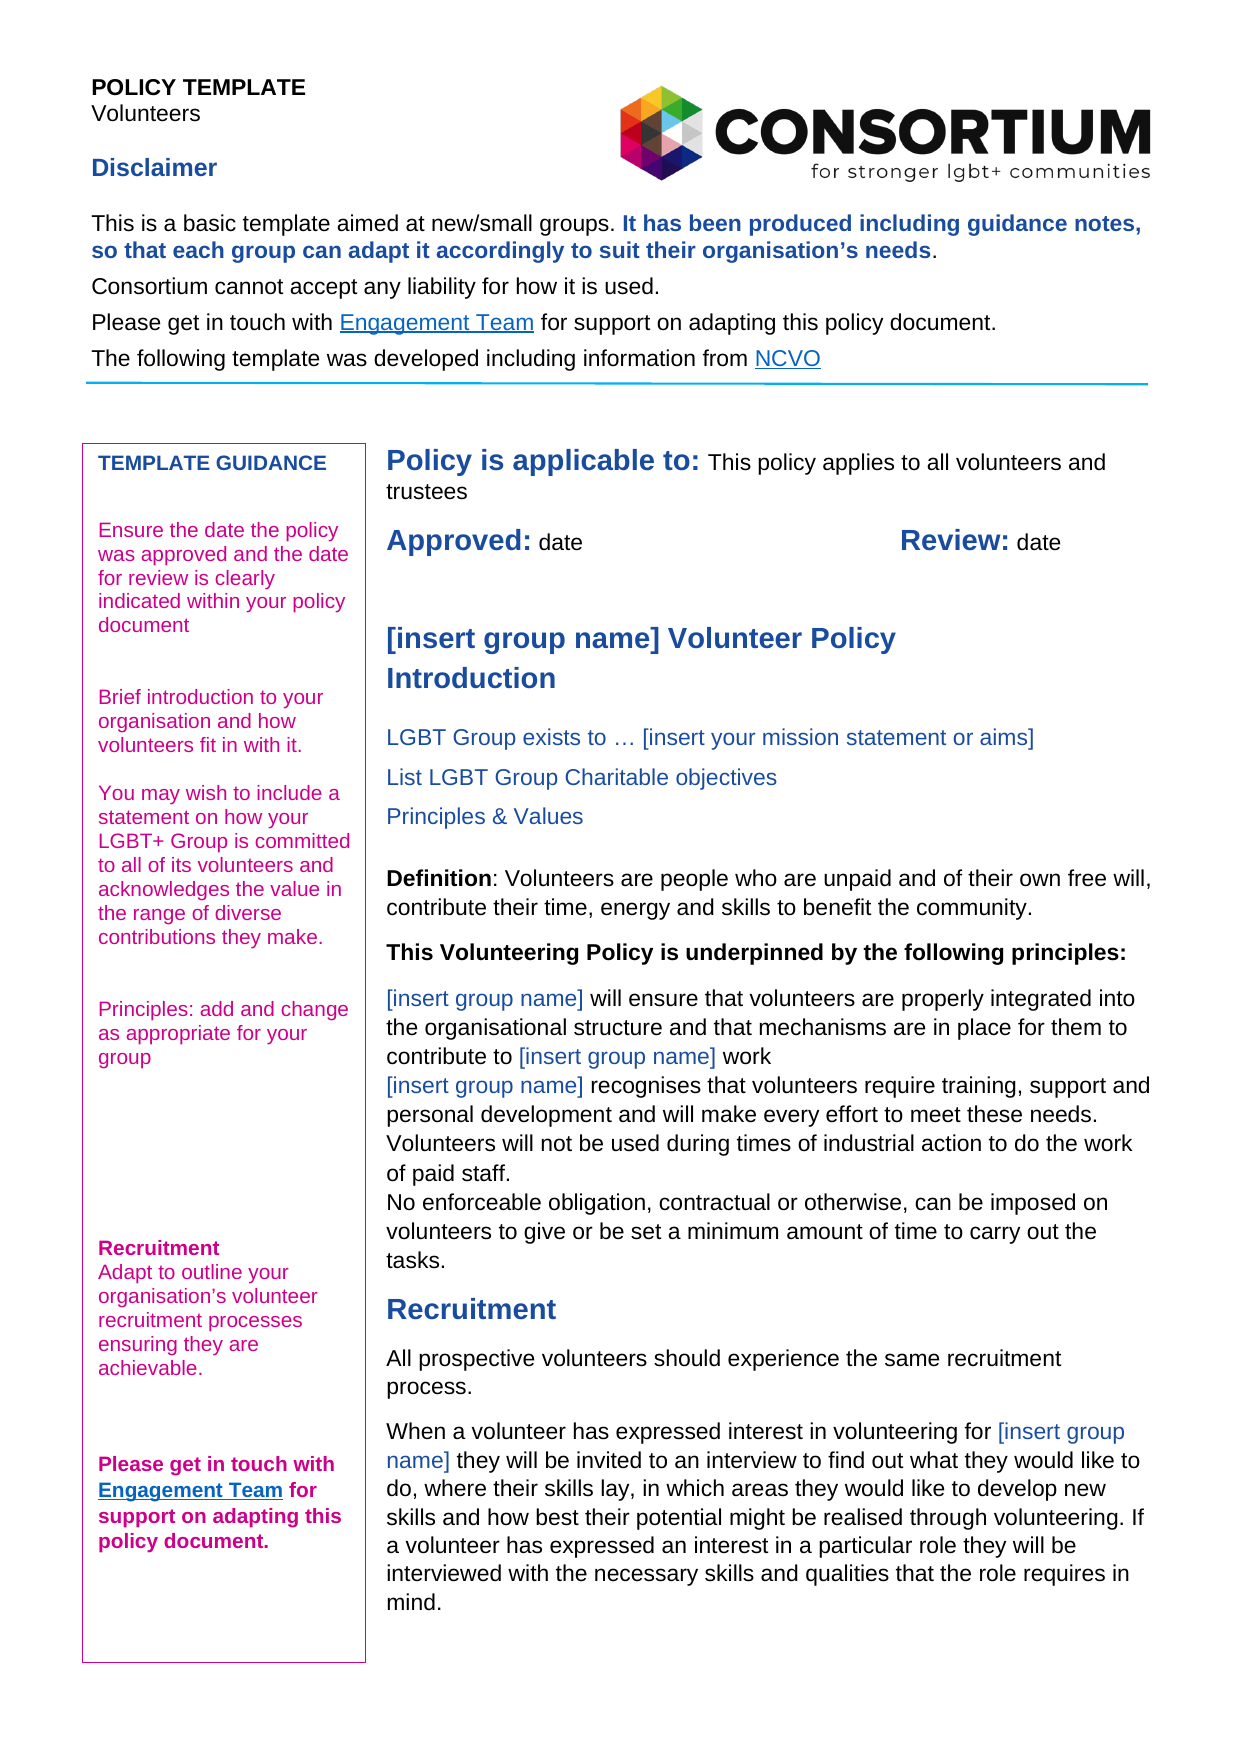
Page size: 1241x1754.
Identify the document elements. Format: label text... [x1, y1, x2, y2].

subtitle [insert group name] Volunteer Policy [386, 621, 1152, 655]
list Volunteers will not be used during times of industrial action to do the work of paid staff. [366, 1129, 1152, 1186]
text Principles & Values [386, 803, 1152, 829]
list No enforceable obligation, contractual or otherwise, can be imposed on volunteers to give or be set a minimum amount of time to carry out the tasks. [366, 1188, 1152, 1273]
text Definition: Volunteers are people who are unpaid and of their own free will, contribute their time, energy and skills to benefit the community. [386, 865, 1152, 920]
text Approved: date Review: date [386, 523, 1152, 557]
picture [617, 75, 1152, 203]
text Policy is applicable to: This policy applies to all volunteers and trustees [386, 443, 1152, 504]
list [insert group name] recognises that volunteers require training, support and personal development and will make every effort to meet these needs. [366, 1071, 1152, 1127]
text LGBT Group exists to … [insert your mission statement or aims] [386, 724, 1152, 750]
list [insert group name] will ensure that volunteers are properly integrated into the organisational structure and that mechanisms are in place for them to contribute to [insert group name] work [366, 984, 1152, 1069]
text When a volunteer has expressed interest in volunteering for [insert group name] they will be invited to an interview to find out what they would like to do, where their skills lay, in which areas they would like to develop new skills and how best their potential might be realised through volunteering. If a volunteer has expressed an interest in a particular role they will be interviewed with the necessary skills and qualities that the role requires in mind. [386, 1418, 1152, 1615]
text All prospective volunteers should experience the same recruitment process. [386, 1344, 1152, 1399]
subtitle Introduction [386, 662, 1152, 695]
text List LGBT Group Charitable objectives [386, 763, 1152, 790]
text This Volunteering Policy is underpinned by the following principles: [386, 939, 1152, 965]
text Recruitment [386, 1292, 1152, 1325]
